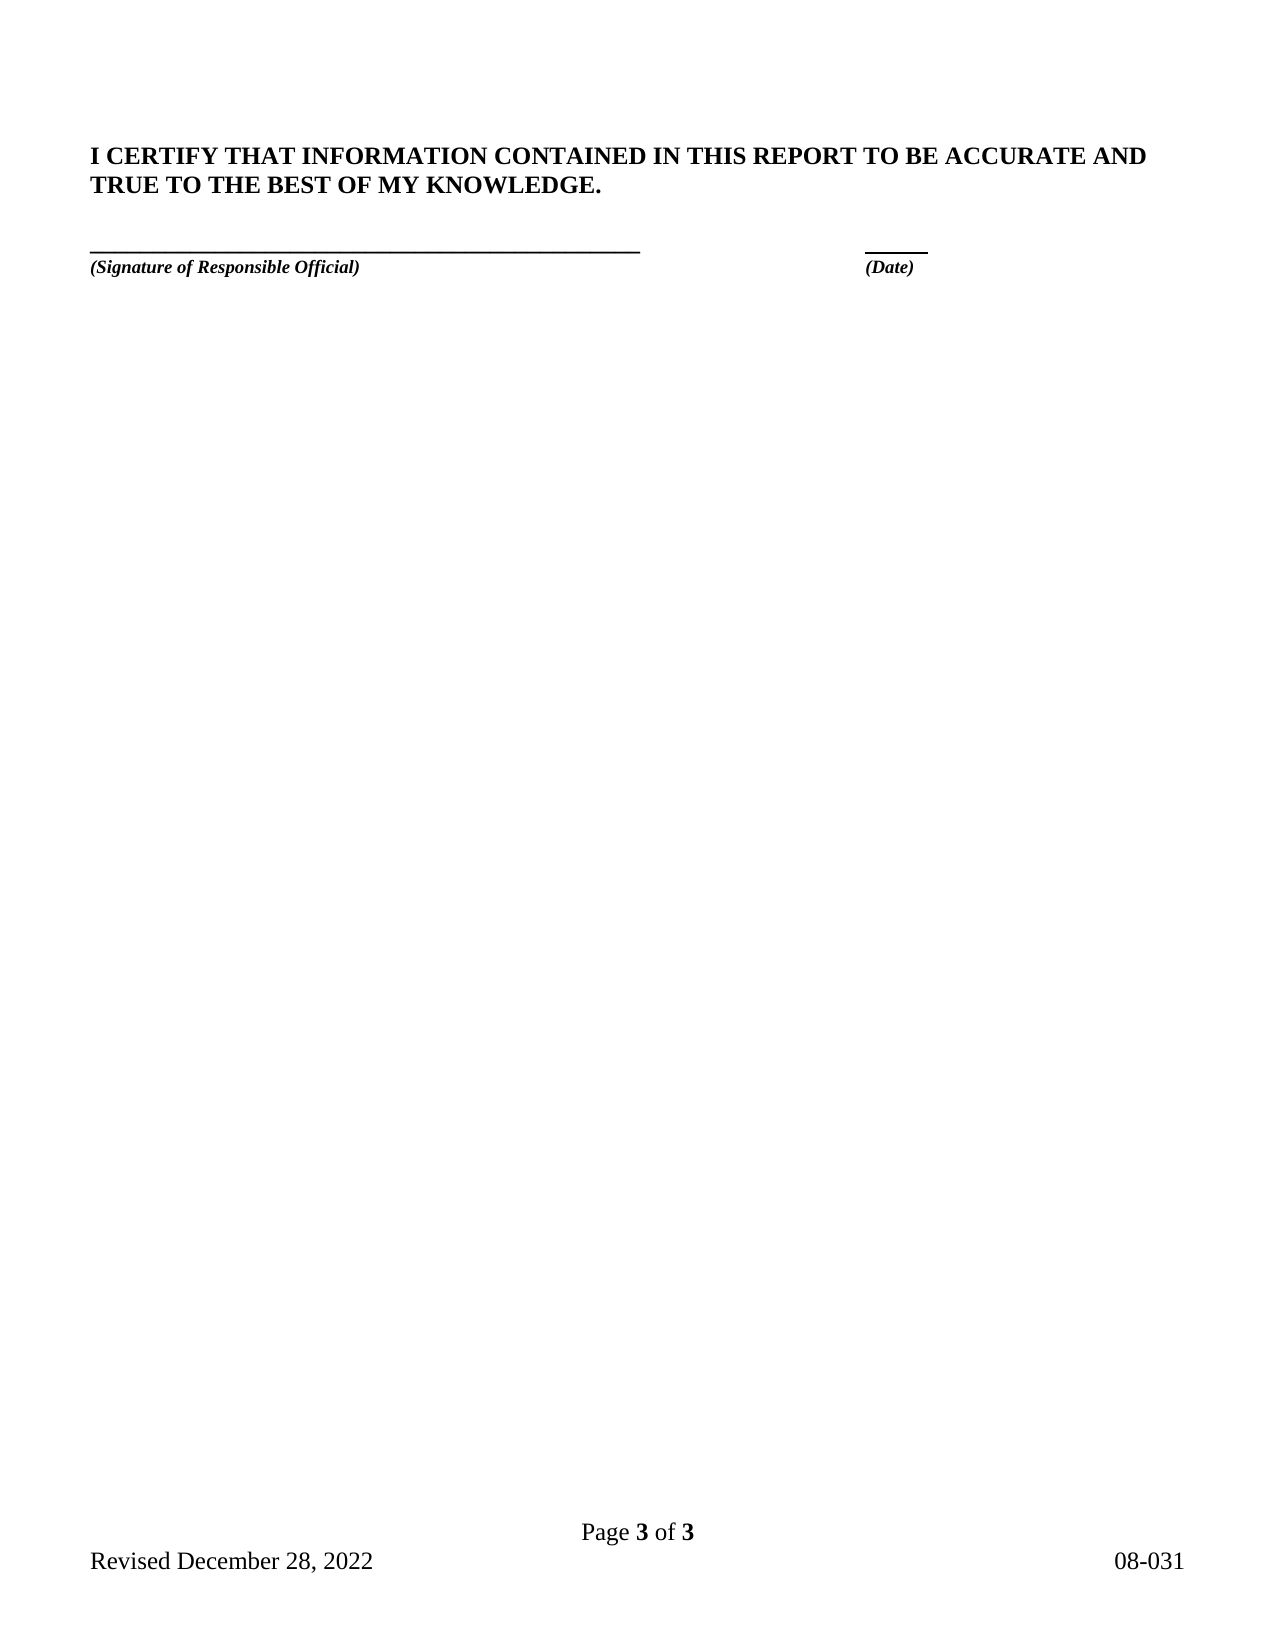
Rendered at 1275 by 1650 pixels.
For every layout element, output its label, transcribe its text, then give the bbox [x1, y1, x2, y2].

text (Signature of Responsible Official) (Date) [90, 256, 1185, 278]
text I CERTIFY THAT INFORMATION CONTAINED IN THIS REPORT TO BE ACCURATE TRUE TO THE BEST OF MY KNOWLEDGE. [90, 141, 1185, 199]
text ____________________________________________ [90, 227, 1185, 256]
